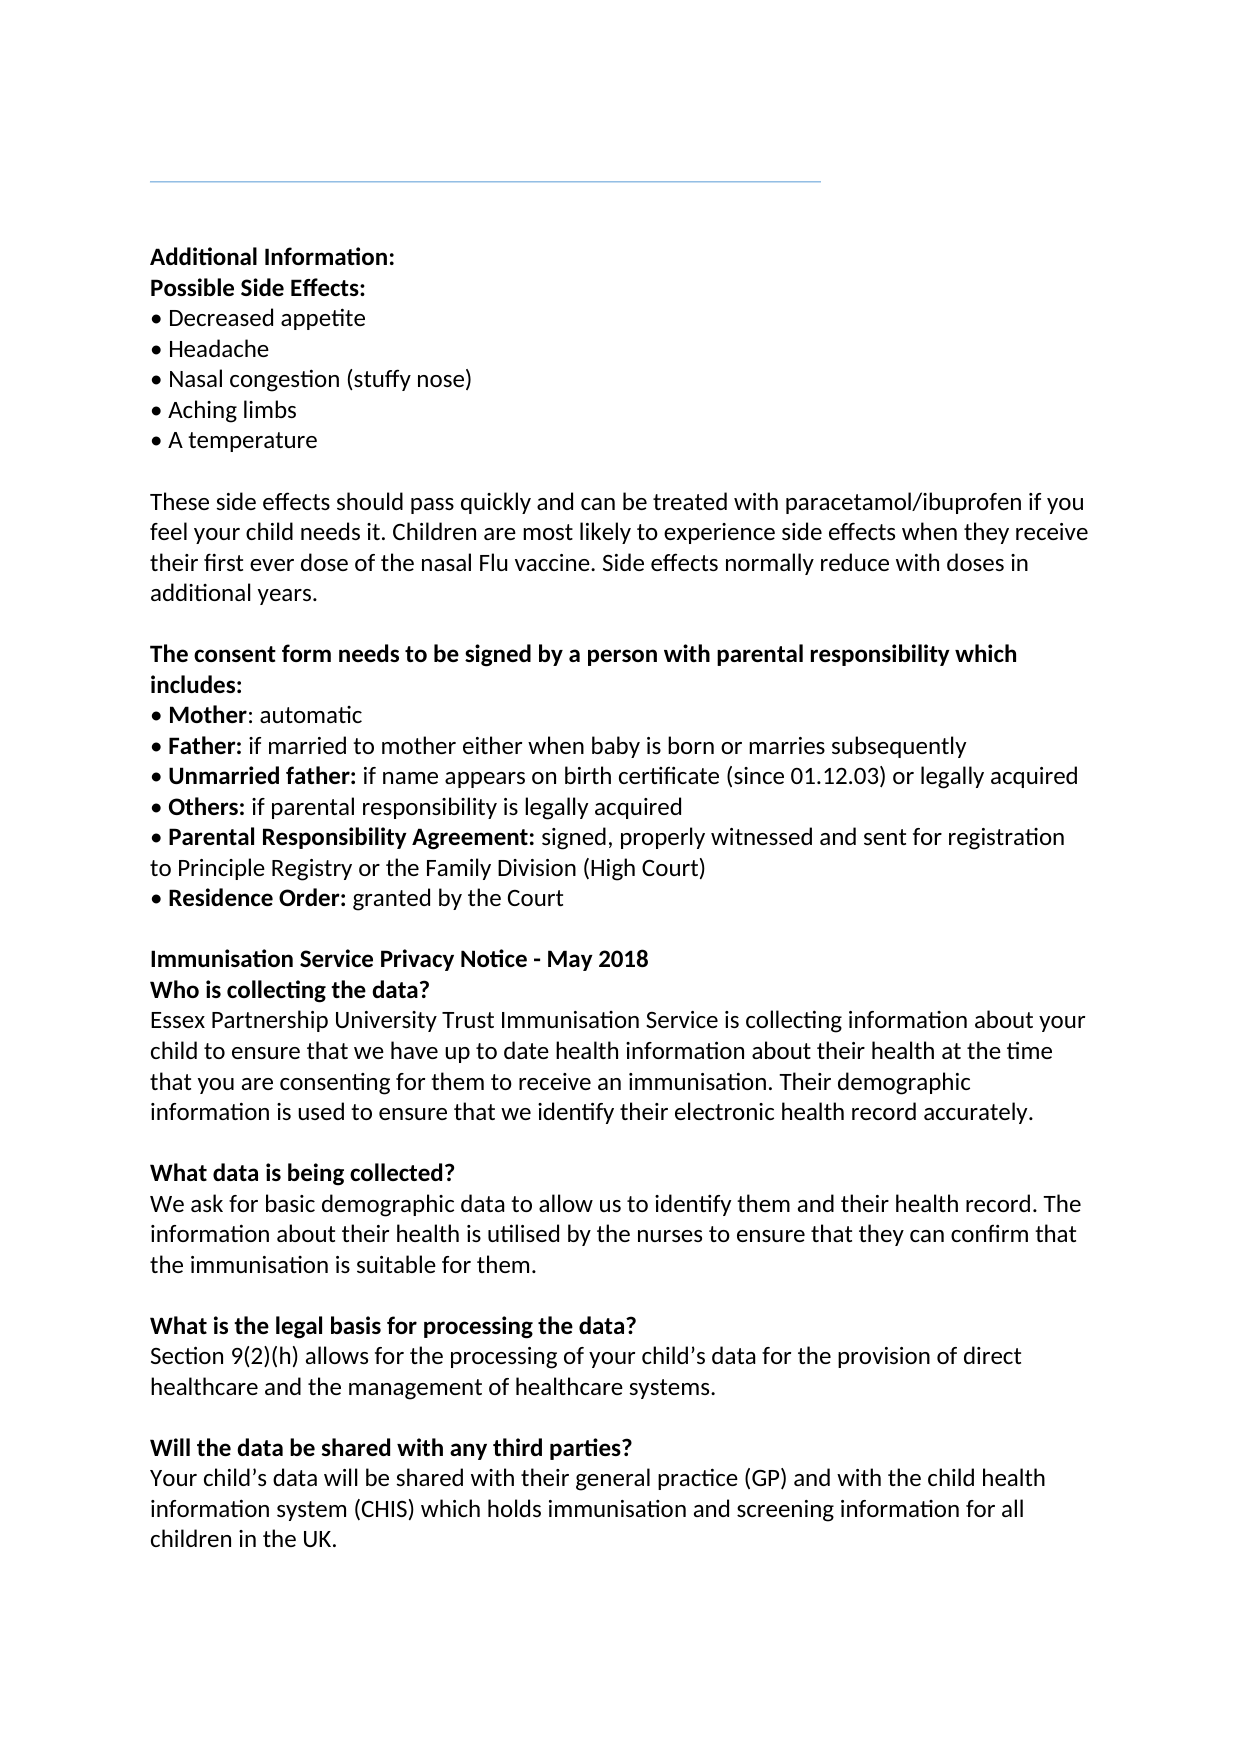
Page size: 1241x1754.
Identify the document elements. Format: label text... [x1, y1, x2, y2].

text • Unmarried father: if name appears on birth certificate (since 01.12.03) or legally acquired [150, 760, 1090, 791]
text What is the legal basis for processing the data? [150, 1310, 1090, 1340]
text Who is collecting the data? [150, 974, 1090, 1004]
text Possible Side Effects: [150, 272, 1090, 303]
text What data is being collected? [150, 1157, 1090, 1188]
text • Headache [150, 333, 1090, 364]
text The consent form needs to be signed by a person with parental responsibility which includes: [150, 638, 1090, 699]
text Additional Information: [150, 242, 1090, 272]
text • Others: if parental responsibility is legally acquired [150, 791, 1090, 821]
text These side effects should pass quickly and can be treated with paracetamol/ibuprofen if you feel your child needs it. Children are most likely to experience side effects when they receive their first ever dose of the nasal Flu vaccine. Side effects normally reduce with doses in additional years. [150, 486, 1090, 608]
text Essex Partnership University Trust Immunisation Service is collecting information about your child to ensure that we have up to date health information about their health at the time that you are consenting for them to receive an immunisation. Their demographic information is used to ensure that we identify their electronic health record accurately. [150, 1004, 1090, 1127]
text • Residence Order: granted by the Court [150, 882, 1090, 913]
text • Parental Responsibility Agreement: signed, properly witnessed and sent for registration to Principle Registry or the Family Division (High Court) [150, 821, 1090, 882]
text Immunisation Service Privacy Notice - May 2018 [150, 943, 1090, 974]
text We ask for basic demographic data to allow us to identify them and their health record. The information about their health is utilised by the nurses to ensure that they can confirm that the immunisation is suitable for them. [150, 1188, 1090, 1279]
text • Nasal congestion (stuffy nose) [150, 364, 1090, 394]
text • A temperature [150, 425, 1090, 455]
text • Father: if married to mother either when baby is born or marries subsequently [150, 730, 1090, 760]
text • Decreased appetite [150, 303, 1090, 333]
text Your child’s data will be shared with their general practice (GP) and with the child health information system (CHIS) which holds immunisation and screening information for all children in the UK. [150, 1462, 1090, 1554]
text Section 9(2)(h) allows for the processing of your child’s data for the provision of direct healthcare and the management of healthcare systems. [150, 1340, 1090, 1401]
text • Mother: automatic [150, 699, 1090, 730]
text • Aching limbs [150, 394, 1090, 425]
text Will the data be shared with any third parties? [150, 1432, 1090, 1462]
